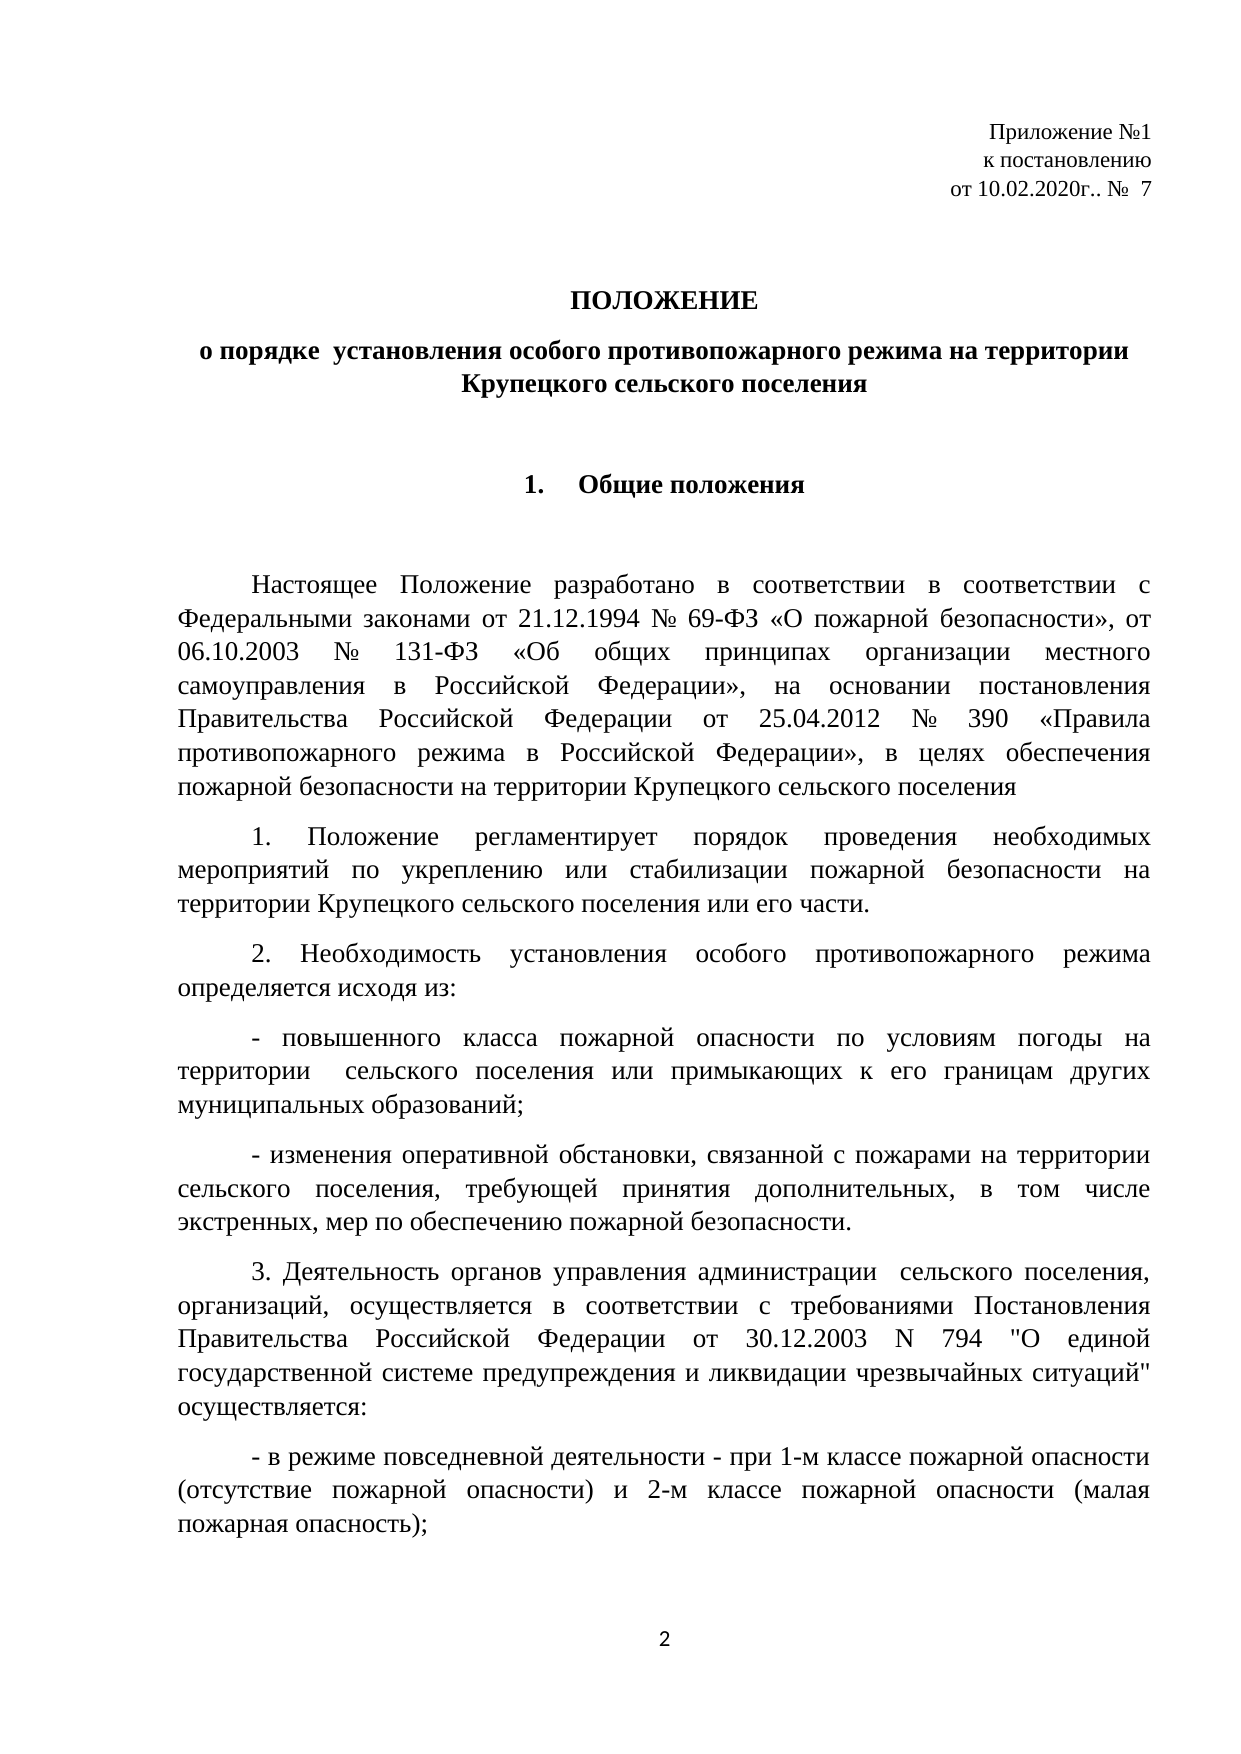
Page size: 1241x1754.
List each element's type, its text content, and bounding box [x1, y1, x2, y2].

text Приложение №1 [177, 118, 1152, 144]
text - изменения оперативной обстановки, связанной с пожарами на территории сельского поселения, требующей принятия дополнительных, в том числе экстренных, мер по обеспечению пожарной безопасности. [177, 1138, 1152, 1236]
text 3. Деятельность органов управления администрации сельского поселения, организаций, осуществляется в соответствии с требованиями Постановления Правительства Российской Федерации от 30.12.2003 N 794 "О единой государственной системе предупреждения и ликвидации чрезвычайных ситуаций" осуществляется: [177, 1256, 1152, 1421]
text 1. Общие положения [177, 468, 1152, 499]
text от 10.02.2020г.. № 7 [177, 175, 1152, 201]
text 1. Положение регламентирует порядок проведения необходимых мероприятий по укреплению или стабилизации пожарной безопасности на территории Крупецкого сельского поселения или его части. [177, 820, 1152, 918]
text - повышенного класса пожарной опасности по условиям погоды на территории сельского поселения или примыкающих к его границам других муниципальных образований; [177, 1021, 1152, 1119]
text к постановлению [177, 147, 1152, 173]
text 2. Необходимость установления особого противопожарного режима определяется исходя из: [177, 937, 1152, 1002]
text ПОЛОЖЕНИЕ [177, 284, 1152, 315]
text - в режиме повседневной деятельности - при 1-м классе пожарной опасности (отсутствие пожарной опасности) и 2-м классе пожарной опасности (малая пожарная опасность); [177, 1440, 1152, 1538]
text о порядке установления особого противопожарного режима на территории Крупецкого сельского поселения [177, 334, 1152, 399]
text Настоящее Положение разработано в соответствии в соответствии с Федеральными законами от 21.12.1994 № 69-ФЗ «О пожарной безопасности», от 06.10.2003 № 131-ФЗ «Об общих принципах организации местного самоуправления в Российской Федерации», на основании постановления Правительства Российской Федерации от 25.04.2012 № 390 «Правила противопожарного режима в Российской Федерации», в целях обеспечения пожарной безопасности на территории Крупецкого сельского поселения [177, 568, 1152, 801]
